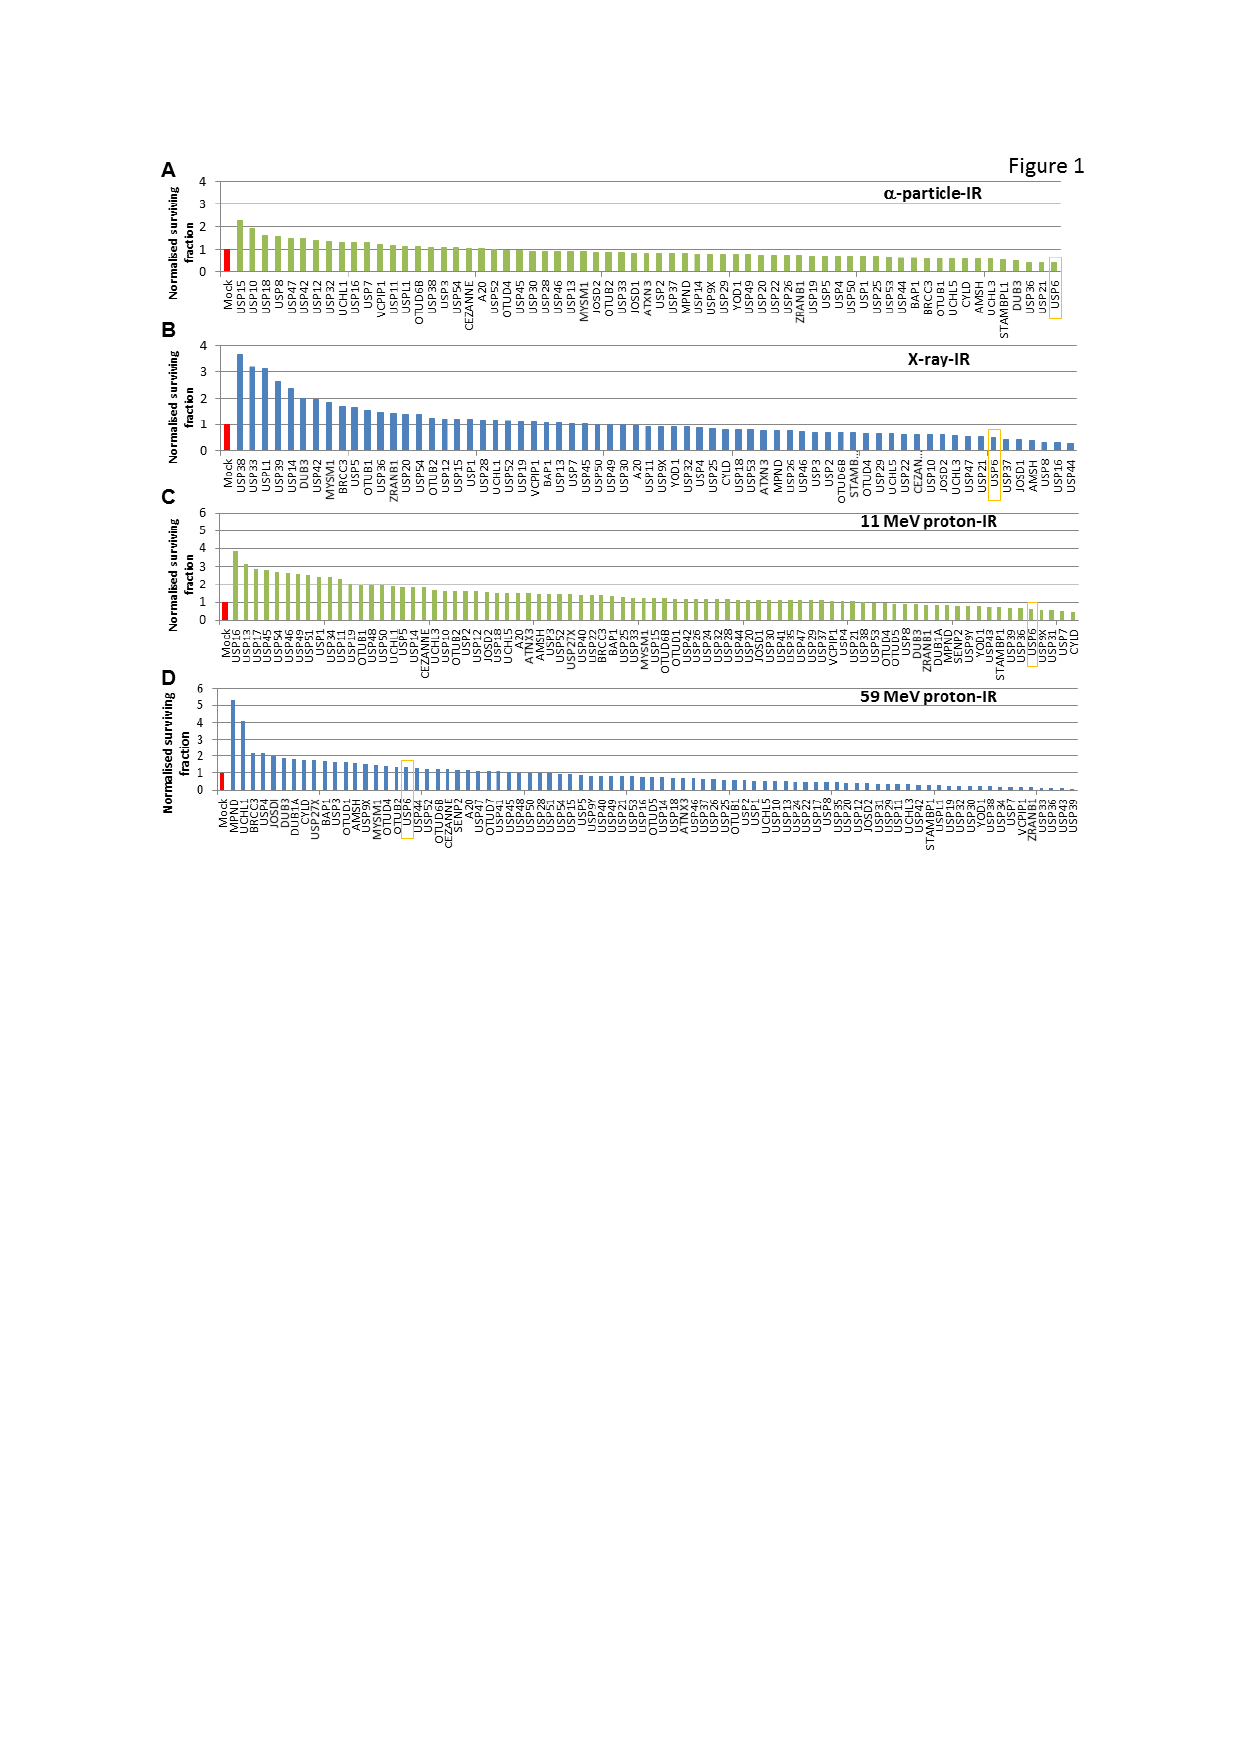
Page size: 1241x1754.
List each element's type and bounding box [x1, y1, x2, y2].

picture [150, 150, 1091, 856]
